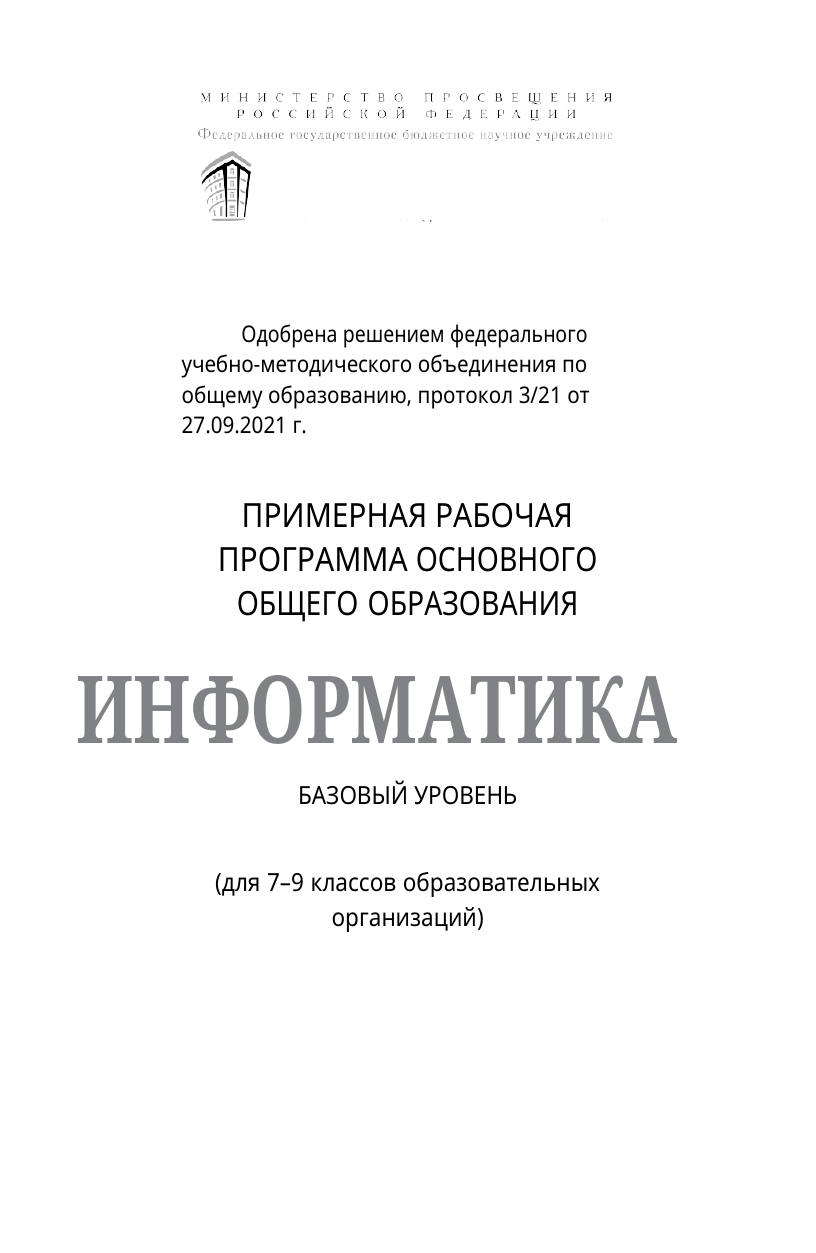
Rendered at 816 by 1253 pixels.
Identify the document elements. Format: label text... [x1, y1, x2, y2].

text ПРИМЕРНАЯ РАБОЧАЯ ПРОГРАММА ОСНОВНОГО ОБЩЕГО ОБРАЗОВАНИЯ [158, 492, 657, 625]
text БАЗОВЫЙ УРОВЕНЬ [148, 778, 667, 812]
subtitle Одобрена решением федерального учебно-методического объединения по общему образованию, протокол 3/21 от 27.09.2021 г. [181, 318, 634, 441]
title ИНФОРМАТИКА [76, 643, 751, 771]
picture [198, 93, 612, 222]
text (для 7–9 классов образовательных организаций) [148, 865, 667, 933]
